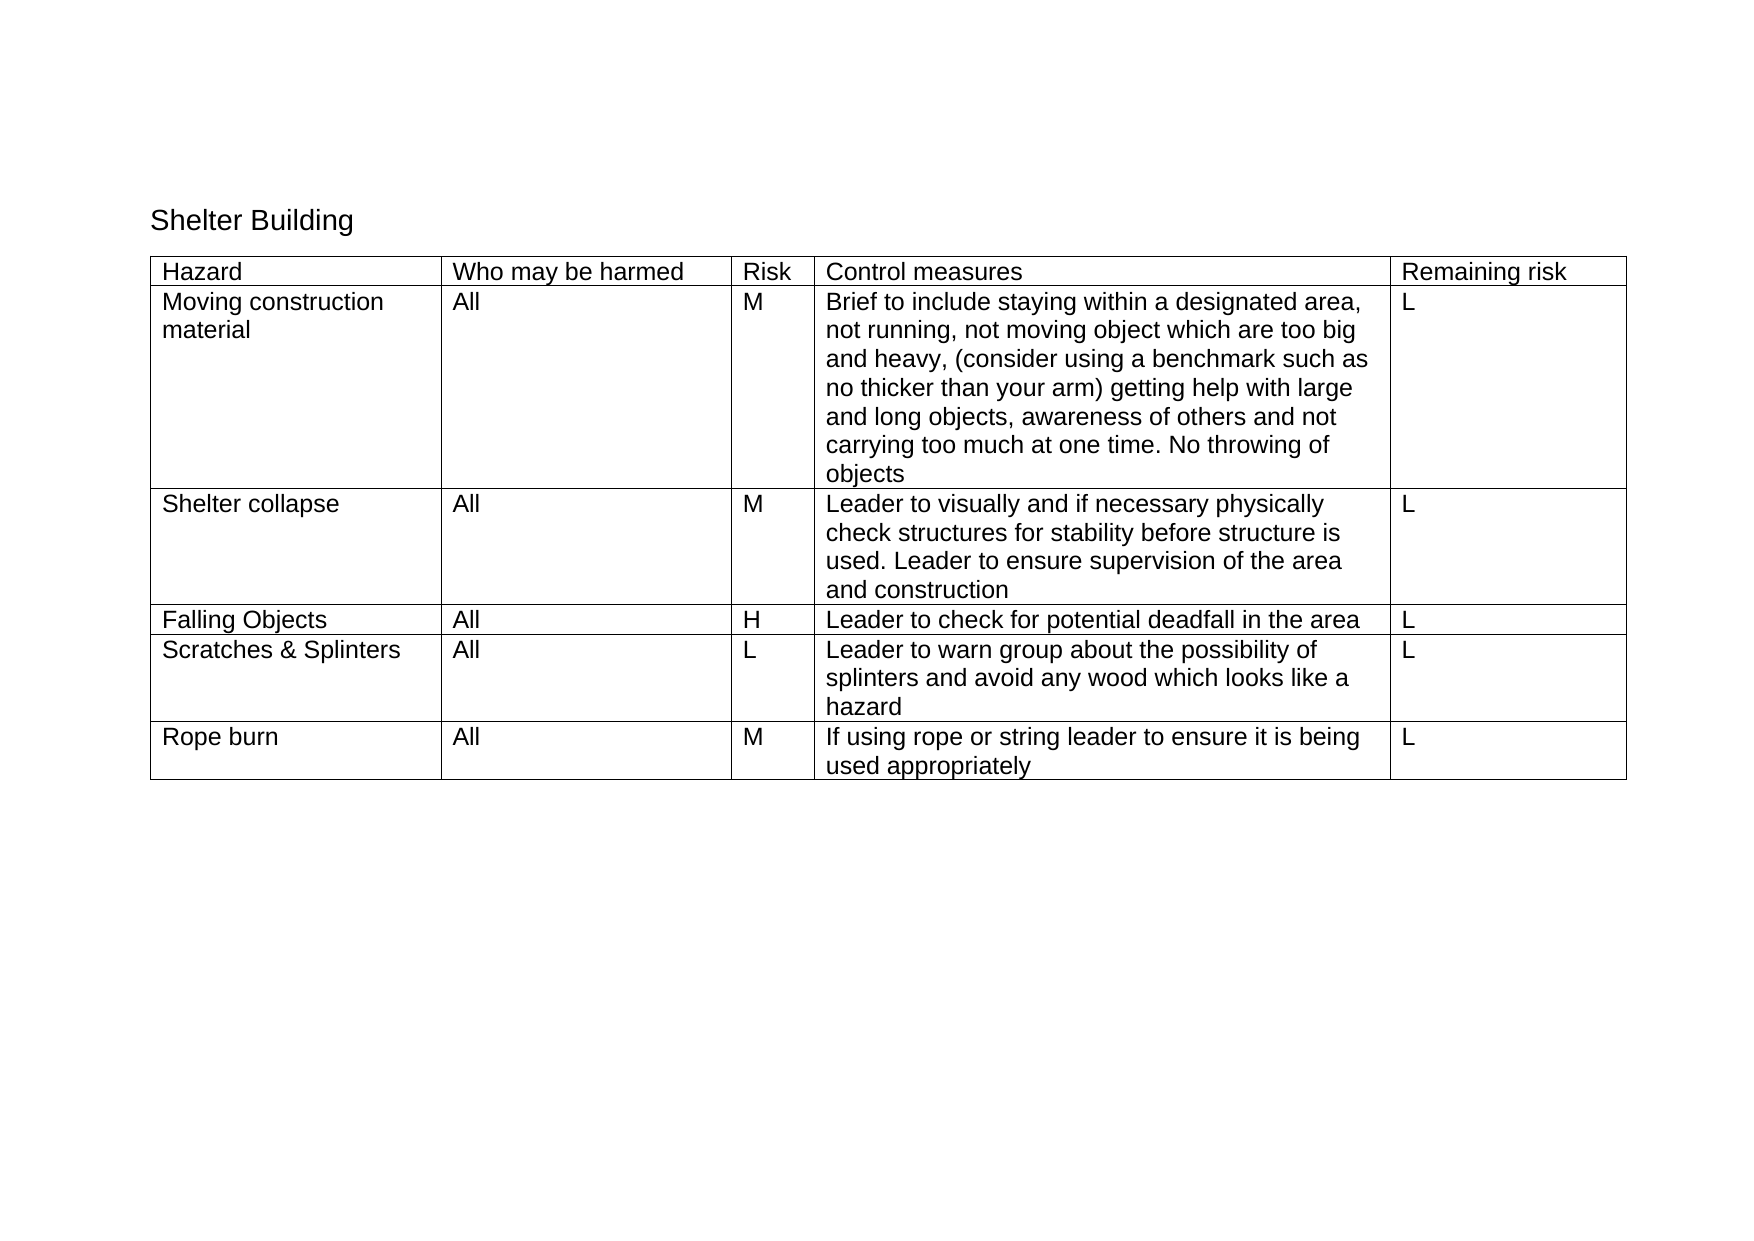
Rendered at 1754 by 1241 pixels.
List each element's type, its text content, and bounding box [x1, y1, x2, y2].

table_header Hazard [151, 257, 441, 285]
table_cell L [732, 635, 814, 721]
table_cell Scratches & Splinters [151, 635, 441, 721]
table_cell L [1391, 286, 1626, 488]
table_cell Moving construction material [151, 286, 441, 488]
table_cell M [732, 286, 814, 488]
table_cell All [442, 286, 731, 488]
table_cell Leader to check for potential deadfall in the area [815, 605, 1390, 633]
table_cell H [732, 605, 814, 633]
table_cell Leader to visually and if necessary physically check structures for stability before structure is used. Leader to ensure supervision of the area and construction [815, 489, 1390, 604]
text Shelter Building [150, 203, 1604, 236]
table_cell All [442, 635, 731, 721]
table_cell M [732, 722, 814, 779]
table_cell Shelter collapse [151, 489, 441, 604]
table_cell M [732, 489, 814, 604]
table_header Risk [732, 257, 814, 285]
table_cell All [442, 722, 731, 779]
table_cell Brief to include staying within a designated area, not running, not moving object which are too big and heavy, (consider using a benchmark such as no thicker than your arm) getting help with large and long objects, awareness of others and not carrying too much at one time. No throwing of objects [815, 286, 1390, 488]
table_cell Falling Objects [151, 605, 441, 633]
table_cell L [1391, 605, 1626, 633]
table_cell L [1391, 489, 1626, 604]
table_cell Leader to warn group about the possibility of splinters and avoid any wood which looks like a hazard [815, 635, 1390, 721]
table_header Control measures [815, 257, 1390, 285]
table_cell All [442, 605, 731, 633]
table_cell L [1391, 635, 1626, 721]
table_header Remaining risk [1391, 257, 1626, 285]
table_cell All [442, 489, 731, 604]
table_cell Rope burn [151, 722, 441, 779]
table_cell If using rope or string leader to ensure it is being used appropriately [815, 722, 1390, 779]
table_header Who may be harmed [442, 257, 731, 285]
table_cell L [1391, 722, 1626, 779]
